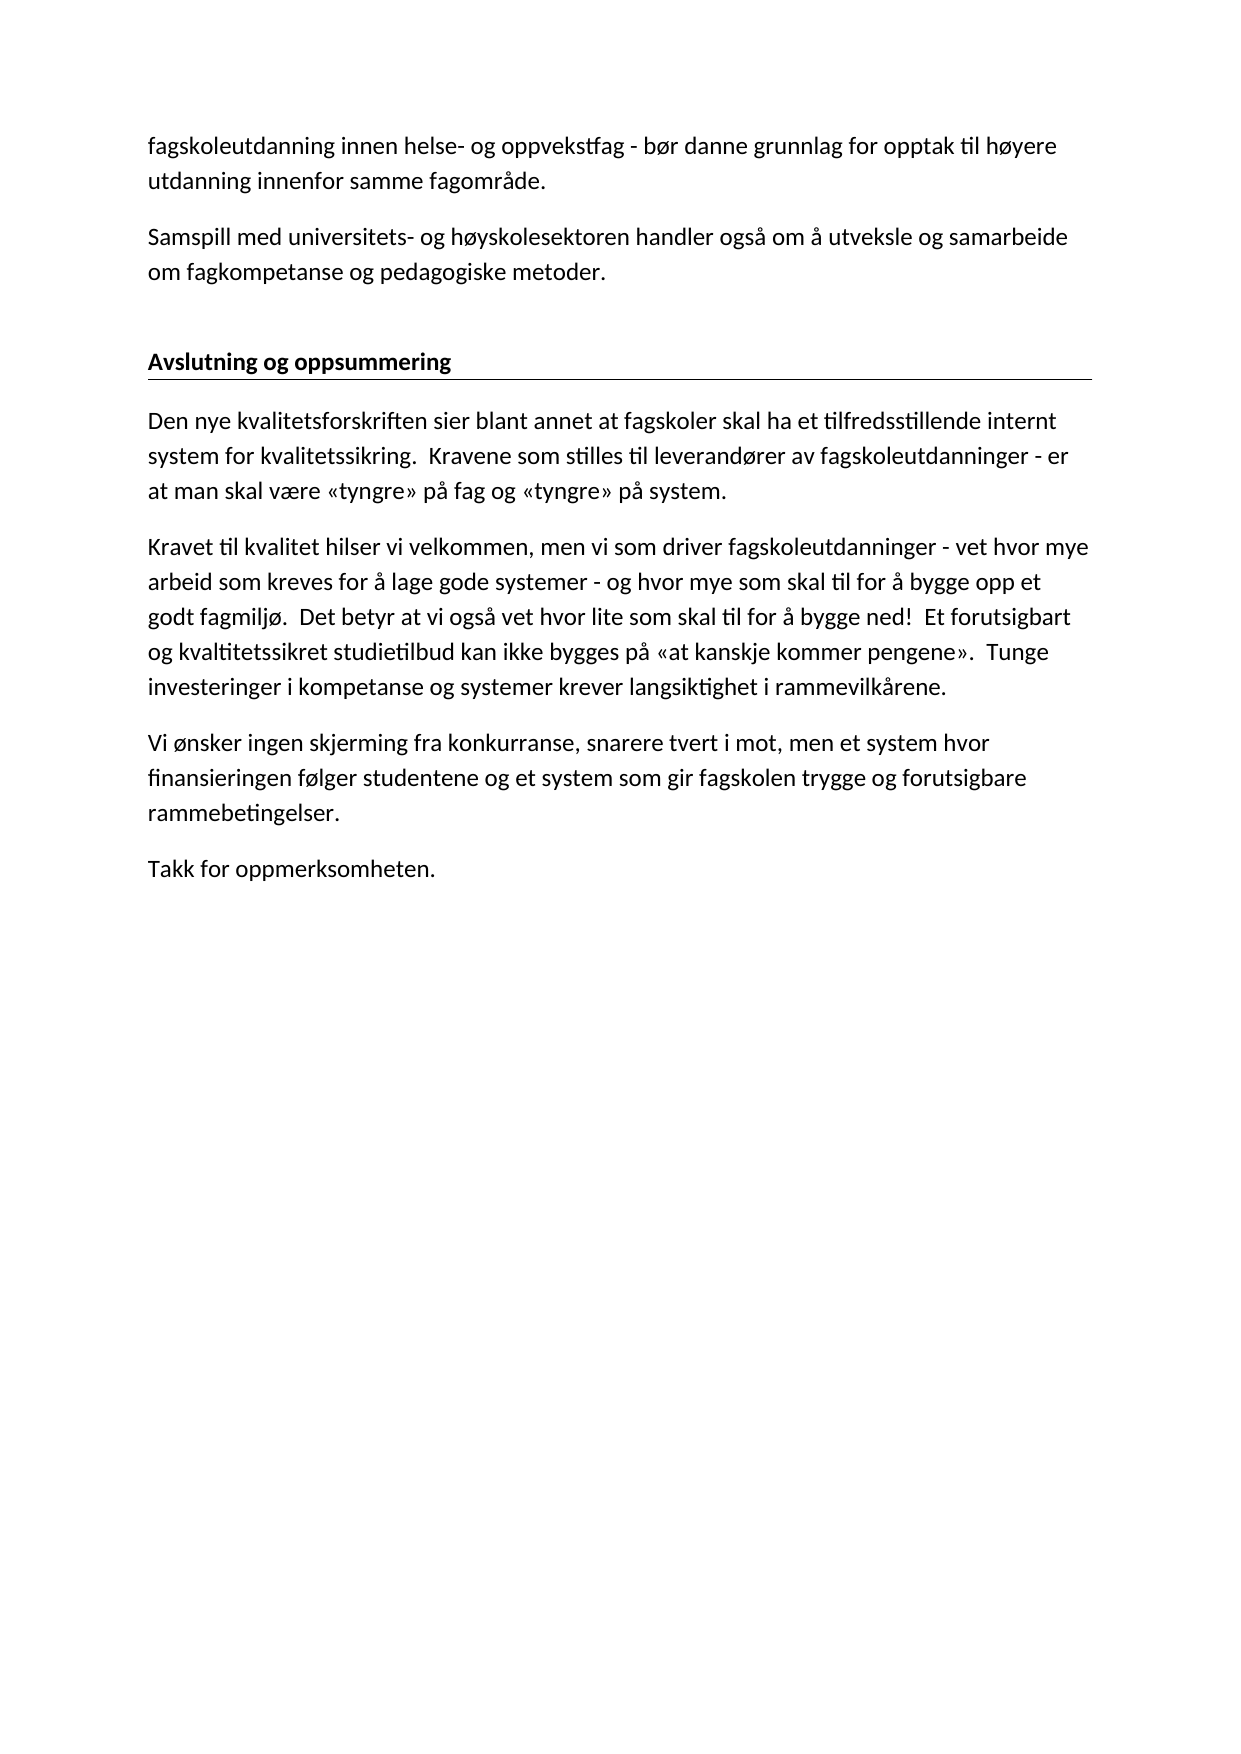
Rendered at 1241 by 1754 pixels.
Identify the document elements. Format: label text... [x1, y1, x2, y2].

text Samspill med universitets- og høyskolesektoren handler også om å utveksle og samarbeide om fagkompetanse og pedagogiske metoder. [148, 221, 1092, 286]
text Avslutning og oppsummering [148, 312, 1092, 379]
text Vi ønsker ingen skjerming fra konkurranse, snarere tvert i mot, men et system hvor finansieringen følger studentene og et system som gir fagskolen trygge og forutsigbare rammebetingelser. [148, 727, 1092, 828]
text Takk for oppmerksomheten. [148, 853, 1092, 883]
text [148, 130, 1092, 195]
text Den nye kvalitetsforskriften sier blant annet at fagskoler skal ha et tilfredsstillende internt system for kvalitetssikring. Kravene som stilles til leverandører av fagskoleutdanninger - er at man skal være «tyngre» på fag og «tyngre» på system. [148, 406, 1092, 506]
text Kravet til kvalitet hilser vi velkommen, men vi som driver fagskoleutdanninger - vet hvor mye arbeid som kreves for å lage gode systemer - og hvor mye som skal til for å bygge opp et godt fagmiljø. Det betyr at vi også vet hvor lite som skal til for å bygge ned! Et forutsigbart og kvaltitetssikret studietilbud kan ikke bygges på «at kanskje kommer pengene». Tunge investeringer i kompetanse og systemer krever langsiktighet i rammevilkårene. [148, 531, 1092, 702]
